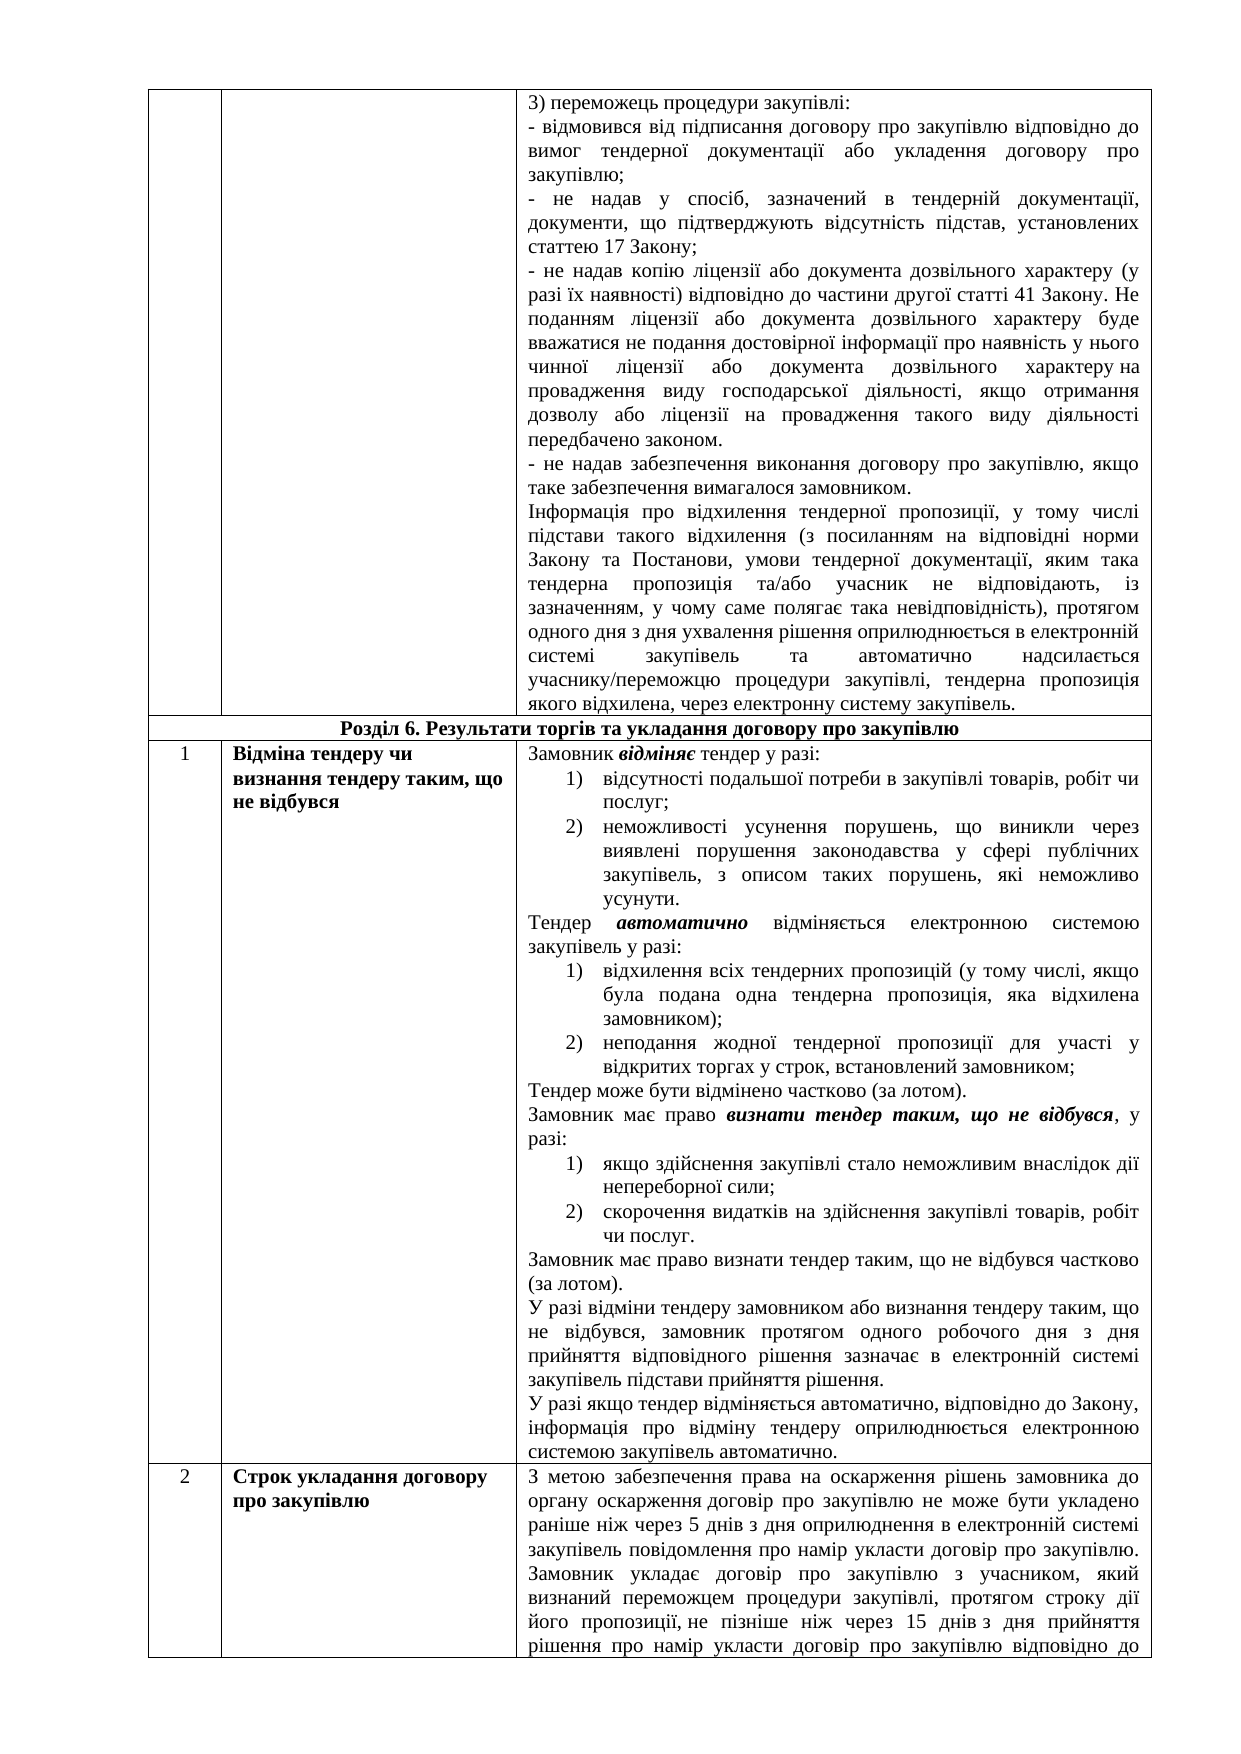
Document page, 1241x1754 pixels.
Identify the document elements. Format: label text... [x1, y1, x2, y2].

table_cell Замовник відміняє тендер у разі: відсутності подальшої потреби в закупівлі товарів, робіт чи послуг; неможливості усунення порушень, що виникли через виявлені порушення законодавства у сфері публічних закупівель, з описом таких порушень, які неможливо усунути. Тендер автоматично відміняється електронною системою закупівель у разі: відхилення всіх тендерних пропозицій (у тому числі, якщо була подана одна тендерна пропозиція, яка відхилена замовником); неподання жодної тендерної пропозиції для участі у відкритих торгах у строк, встановлений замовником; Тендер може бути відмінено частково (за лотом). Замовник має право визнати тендер таким, що не відбувся, у разі: якщо здійснення закупівлі стало неможливим внаслідок дії непереборної сили; скорочення видатків на здійснення закупівлі товарів, робіт чи послуг. Замовник має право визнати тендер таким, що не відбувся частково (за лотом). У разі відміни тендеру замовником або визнання тендеру таким, що не відбувся, замовник протягом одного робочого дня з дня прийняття відповідного рішення зазначає в електронній системі закупівель підстави прийняття рішення. У разі якщо тендер відміняється автоматично, відповідно до Закону, інформація про відміну тендеру оприлюднюється електронною системою закупівель автоматично. [517, 741, 1151, 1463]
table_cell Розділ 6. Результати торгів та укладання договору про закупівлю [149, 716, 1151, 740]
table_cell 1 [149, 741, 221, 1463]
table_cell 3 [149, 90, 221, 715]
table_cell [517, 90, 1151, 715]
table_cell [222, 90, 516, 715]
table_cell Відміна тендеру чи визнання тендеру таким, що не відбувся [222, 741, 516, 1463]
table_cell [517, 1464, 1151, 1657]
table_cell 2 [149, 1464, 221, 1657]
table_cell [222, 1464, 516, 1657]
